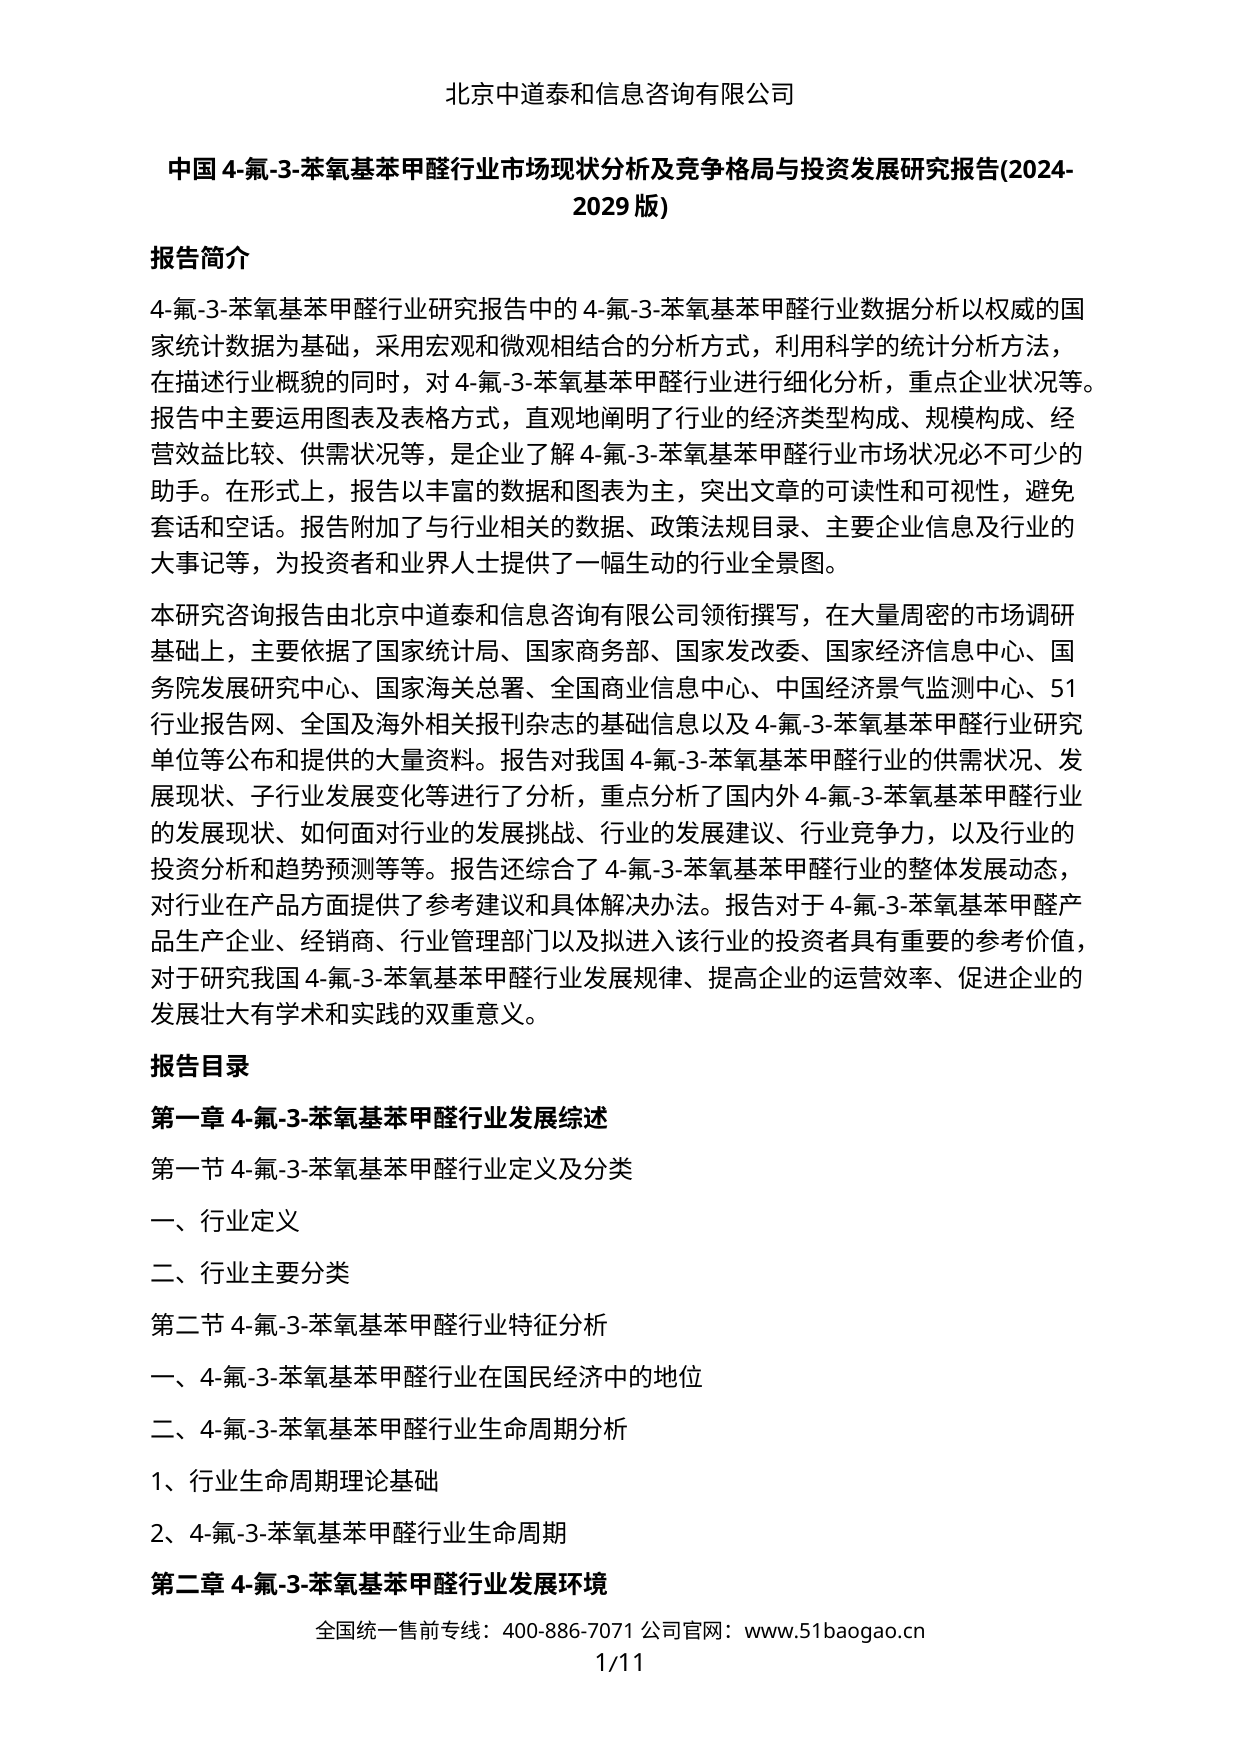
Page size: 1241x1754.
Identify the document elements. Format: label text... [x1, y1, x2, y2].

text 第二节 4-氟-3-苯氧基苯甲醛行业特征分析 [150, 1306, 1090, 1342]
text 1、行业生命周期理论基础 [150, 1461, 1090, 1497]
text 报告简介 [150, 238, 1090, 274]
text 二、4-氟-3-苯氧基苯甲醛行业生命周期分析 [150, 1409, 1090, 1446]
text 4-氟-3-苯氧基苯甲醛行业研究报告中的4-氟-3-苯氧基苯甲醛行业数据分析以权威的国家统计数据为基础，采用宏观和微观相结合的分析方式，利用科学的统计分析方法，在描述行业概貌的同时，对4-氟-3-苯氧基苯甲醛行业进行细化分析，重点企业状况等。报告中主要运用图表及表格方式，直观地阐明了行业的经济类型构成、规模构成、经营效益比较、供需状况等，是企业了解4-氟-3-苯氧基苯甲醛行业市场状况必不可少的助手。在形式上，报告以丰富的数据和图表为主，突出文章的可读性和可视性，避免套话和空话。报告附加了与行业相关的数据、政策法规目录、主要企业信息及行业的大事记等，为投资者和业界人士提供了一幅生动的行业全景图。 [150, 290, 1090, 580]
text 2、4-氟-3-苯氧基苯甲醛行业生命周期 [150, 1513, 1090, 1549]
text 本研究咨询报告由北京中道泰和信息咨询有限公司领衔撰写，在大量周密的市场调研基础上，主要依据了国家统计局、国家商务部、国家发改委、国家经济信息中心、国务院发展研究中心、国家海关总署、全国商业信息中心、中国经济景气监测中心、51行业报告网、全国及海外相关报刊杂志的基础信息以及4-氟-3-苯氧基苯甲醛行业研究单位等公布和提供的大量资料。报告对我国4-氟-3-苯氧基苯甲醛行业的供需状况、发展现状、子行业发展变化等进行了分析，重点分析了国内外4-氟-3-苯氧基苯甲醛行业的发展现状、如何面对行业的发展挑战、行业的发展建议、行业竞争力，以及行业的投资分析和趋势预测等等。报告还综合了4-氟-3-苯氧基苯甲醛行业的整体发展动态，对行业在产品方面提供了参考建议和具体解决办法。报告对于4-氟-3-苯氧基苯甲醛产品生产企业、经销商、行业管理部门以及拟进入该行业的投资者具有重要的参考价值，对于研究我国4-氟-3-苯氧基苯甲醛行业发展规律、提高企业的运营效率、促进企业的发展壮大有学术和实践的双重意义。 [150, 596, 1090, 1031]
text 中国4-氟-3-苯氧基苯甲醛行业市场现状分析及竞争格局与投资发展研究报告(2024-2029版) [150, 150, 1090, 222]
text 第一节 4-氟-3-苯氧基苯甲醛行业定义及分类 [150, 1150, 1090, 1186]
text 第一章 4-氟-3-苯氧基苯甲醛行业发展综述 [150, 1098, 1090, 1134]
text 二、行业主要分类 [150, 1254, 1090, 1290]
text 第二章 4-氟-3-苯氧基苯甲醛行业发展环境 [150, 1565, 1090, 1601]
text 报告目录 [150, 1046, 1090, 1082]
text 一、4-氟-3-苯氧基苯甲醛行业在国民经济中的地位 [150, 1357, 1090, 1394]
text 一、行业定义 [150, 1202, 1090, 1238]
